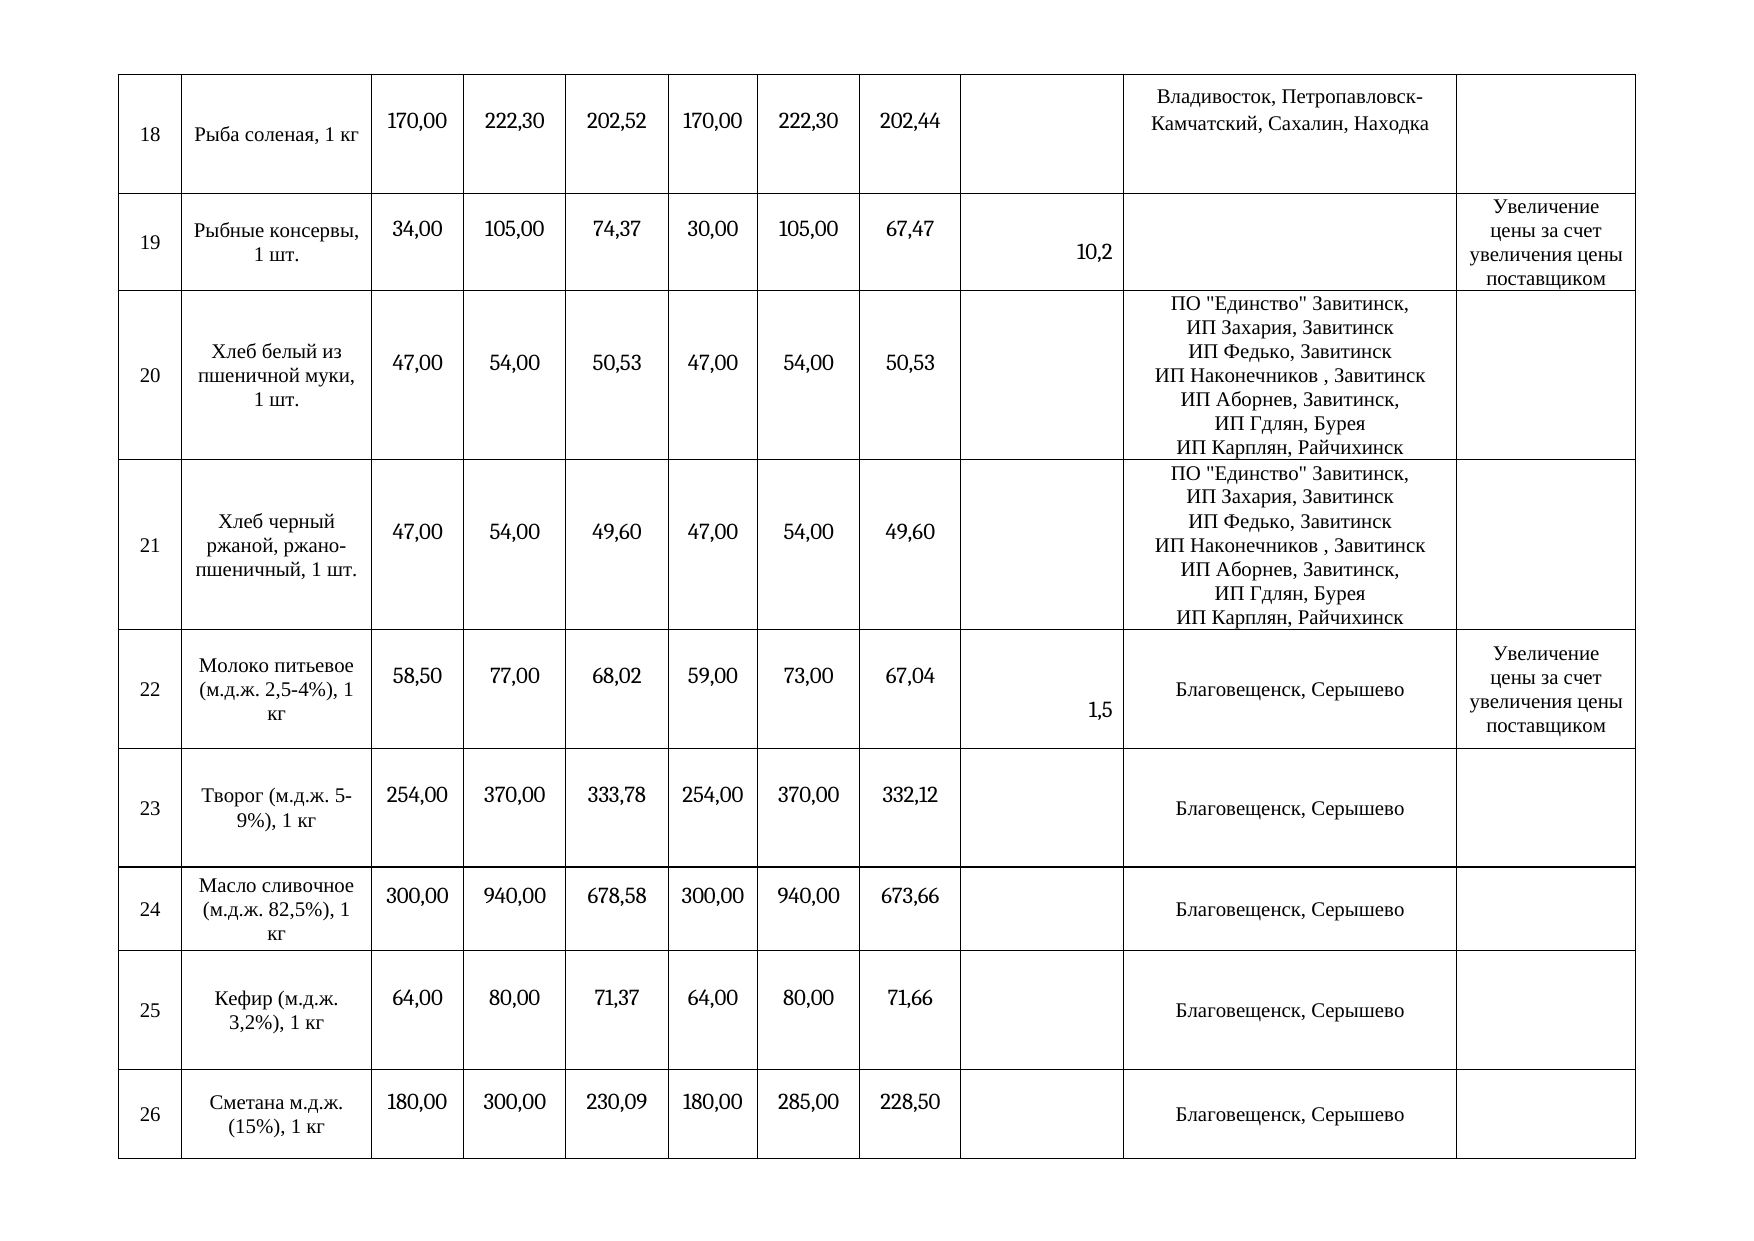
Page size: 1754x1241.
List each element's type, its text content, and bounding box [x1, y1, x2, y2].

table_cell Увеличение цены за счет увеличения цены поставщиком [1457, 630, 1635, 748]
table_cell [1457, 460, 1635, 629]
table_cell 105,00 [464, 194, 565, 290]
table_cell 21 [119, 460, 181, 629]
table_cell 228,50 [860, 1070, 960, 1158]
table_cell [1457, 749, 1635, 866]
table_cell 77,00 [464, 630, 565, 748]
table_cell 30,00 [669, 194, 757, 290]
table_cell Благовещенск, Серышево [1124, 951, 1456, 1069]
table_cell 170,00 [669, 75, 757, 193]
table_cell 22 [119, 630, 181, 748]
table_cell [1457, 291, 1635, 459]
table_cell 10,2 [961, 194, 1123, 290]
table_cell 50,53 [860, 291, 960, 459]
table_cell 673,66 [860, 868, 960, 950]
table_cell 300,00 [669, 868, 757, 950]
table_cell 47,00 [669, 460, 757, 629]
table_cell 23 [119, 749, 181, 866]
table_cell 254,00 [372, 749, 463, 866]
table_cell 47,00 [372, 460, 463, 629]
table_cell Сметана м.д.ж. (15%), 1 кг [182, 1070, 371, 1158]
table_cell 285,00 [758, 1070, 859, 1158]
table_cell 73,00 [758, 630, 859, 748]
table_cell 222,30 [464, 75, 565, 193]
table_cell 20 [119, 291, 181, 459]
table_cell 370,00 [464, 749, 565, 866]
table_cell [961, 868, 1123, 950]
table_cell [961, 951, 1123, 1069]
table_cell 1,5 [961, 630, 1123, 748]
table_cell [961, 291, 1123, 459]
table_cell 59,00 [669, 630, 757, 748]
table_cell 34,00 [372, 194, 463, 290]
table_cell 105,00 [758, 194, 859, 290]
table_cell [1457, 951, 1635, 1069]
table_cell 26 [119, 1070, 181, 1158]
table_cell ПО "Единство" Завитинск, ИП Захария, Завитинск ИП Федько, Завитинск ИП Наконечников , Завитинск ИП Аборнев, Завитинск, ИП Гдлян, Бурея ИП Карплян, Райчихинск [1124, 291, 1456, 459]
table_cell 49,60 [860, 460, 960, 629]
table_cell [961, 749, 1123, 866]
table_cell 54,00 [464, 291, 565, 459]
table_cell 300,00 [464, 1070, 565, 1158]
table_cell 180,00 [669, 1070, 757, 1158]
table_cell 67,04 [860, 630, 960, 748]
table_cell 170,00 [372, 75, 463, 193]
table_cell 19 [119, 194, 181, 290]
table_cell 333,78 [566, 749, 668, 866]
table_cell 54,00 [464, 460, 565, 629]
table_cell 71,66 [860, 951, 960, 1069]
table_cell Хлеб черный ржаной, ржано-пшеничный, 1 шт. [182, 460, 371, 629]
table_cell 50,53 [566, 291, 668, 459]
table_cell 68,02 [566, 630, 668, 748]
table_cell Рыбные консервы, 1 шт. [182, 194, 371, 290]
table_cell Благовещенск, Серышево [1124, 868, 1456, 950]
table_cell 332,12 [860, 749, 960, 866]
table_cell 54,00 [758, 291, 859, 459]
table_cell 64,00 [669, 951, 757, 1069]
table_cell Кефир (м.д.ж. 3,2%), 1 кг [182, 951, 371, 1069]
table_cell 64,00 [372, 951, 463, 1069]
table_cell [1457, 75, 1635, 193]
table_cell 180,00 [372, 1070, 463, 1158]
table_cell 202,44 [860, 75, 960, 193]
table_cell Масло сливочное (м.д.ж. 82,5%), 1 кг [182, 868, 371, 950]
table_cell Благовещенск, Серышево [1124, 749, 1456, 866]
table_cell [1457, 194, 1635, 290]
table_cell 80,00 [758, 951, 859, 1069]
table_cell 940,00 [758, 868, 859, 950]
table_cell 222,30 [758, 75, 859, 193]
table_cell 71,37 [566, 951, 668, 1069]
table_cell 49,60 [566, 460, 668, 629]
table_cell Хлеб белый из пшеничной муки, 1 шт. [182, 291, 371, 459]
table_cell 370,00 [758, 749, 859, 866]
table_cell [1124, 194, 1456, 290]
table_cell [1457, 868, 1635, 950]
table_cell 202,52 [566, 75, 668, 193]
table_cell Творог (м.д.ж. 5-9%), 1 кг [182, 749, 371, 866]
table_cell 54,00 [758, 460, 859, 629]
table_cell Молоко питьевое (м.д.ж. 2,5-4%), 1 кг [182, 630, 371, 748]
table_cell 678,58 [566, 868, 668, 950]
table_cell Рыба соленая, 1 кг [182, 75, 371, 193]
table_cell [1124, 75, 1456, 193]
table_cell [1457, 1070, 1635, 1158]
table_cell [961, 75, 1123, 193]
table_cell 25 [119, 951, 181, 1069]
table_cell 47,00 [372, 291, 463, 459]
table_cell ПО "Единство" Завитинск, ИП Захария, Завитинск ИП Федько, Завитинск ИП Наконечников , Завитинск ИП Аборнев, Завитинск, ИП Гдлян, Бурея ИП Карплян, Райчихинск [1124, 460, 1456, 629]
table_cell 18 [119, 75, 181, 193]
table_cell 940,00 [464, 868, 565, 950]
table_cell 74,37 [566, 194, 668, 290]
table_cell 67,47 [860, 194, 960, 290]
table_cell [1124, 1070, 1456, 1158]
table_cell 80,00 [464, 951, 565, 1069]
table_cell 254,00 [669, 749, 757, 866]
table_cell 230,09 [566, 1070, 668, 1158]
table_cell 47,00 [669, 291, 757, 459]
table_cell 300,00 [372, 868, 463, 950]
table_cell 58,50 [372, 630, 463, 748]
table_cell Благовещенск, Серышево [1124, 630, 1456, 748]
table_cell [961, 460, 1123, 629]
table_cell 24 [119, 868, 181, 950]
table_cell [961, 1070, 1123, 1158]
